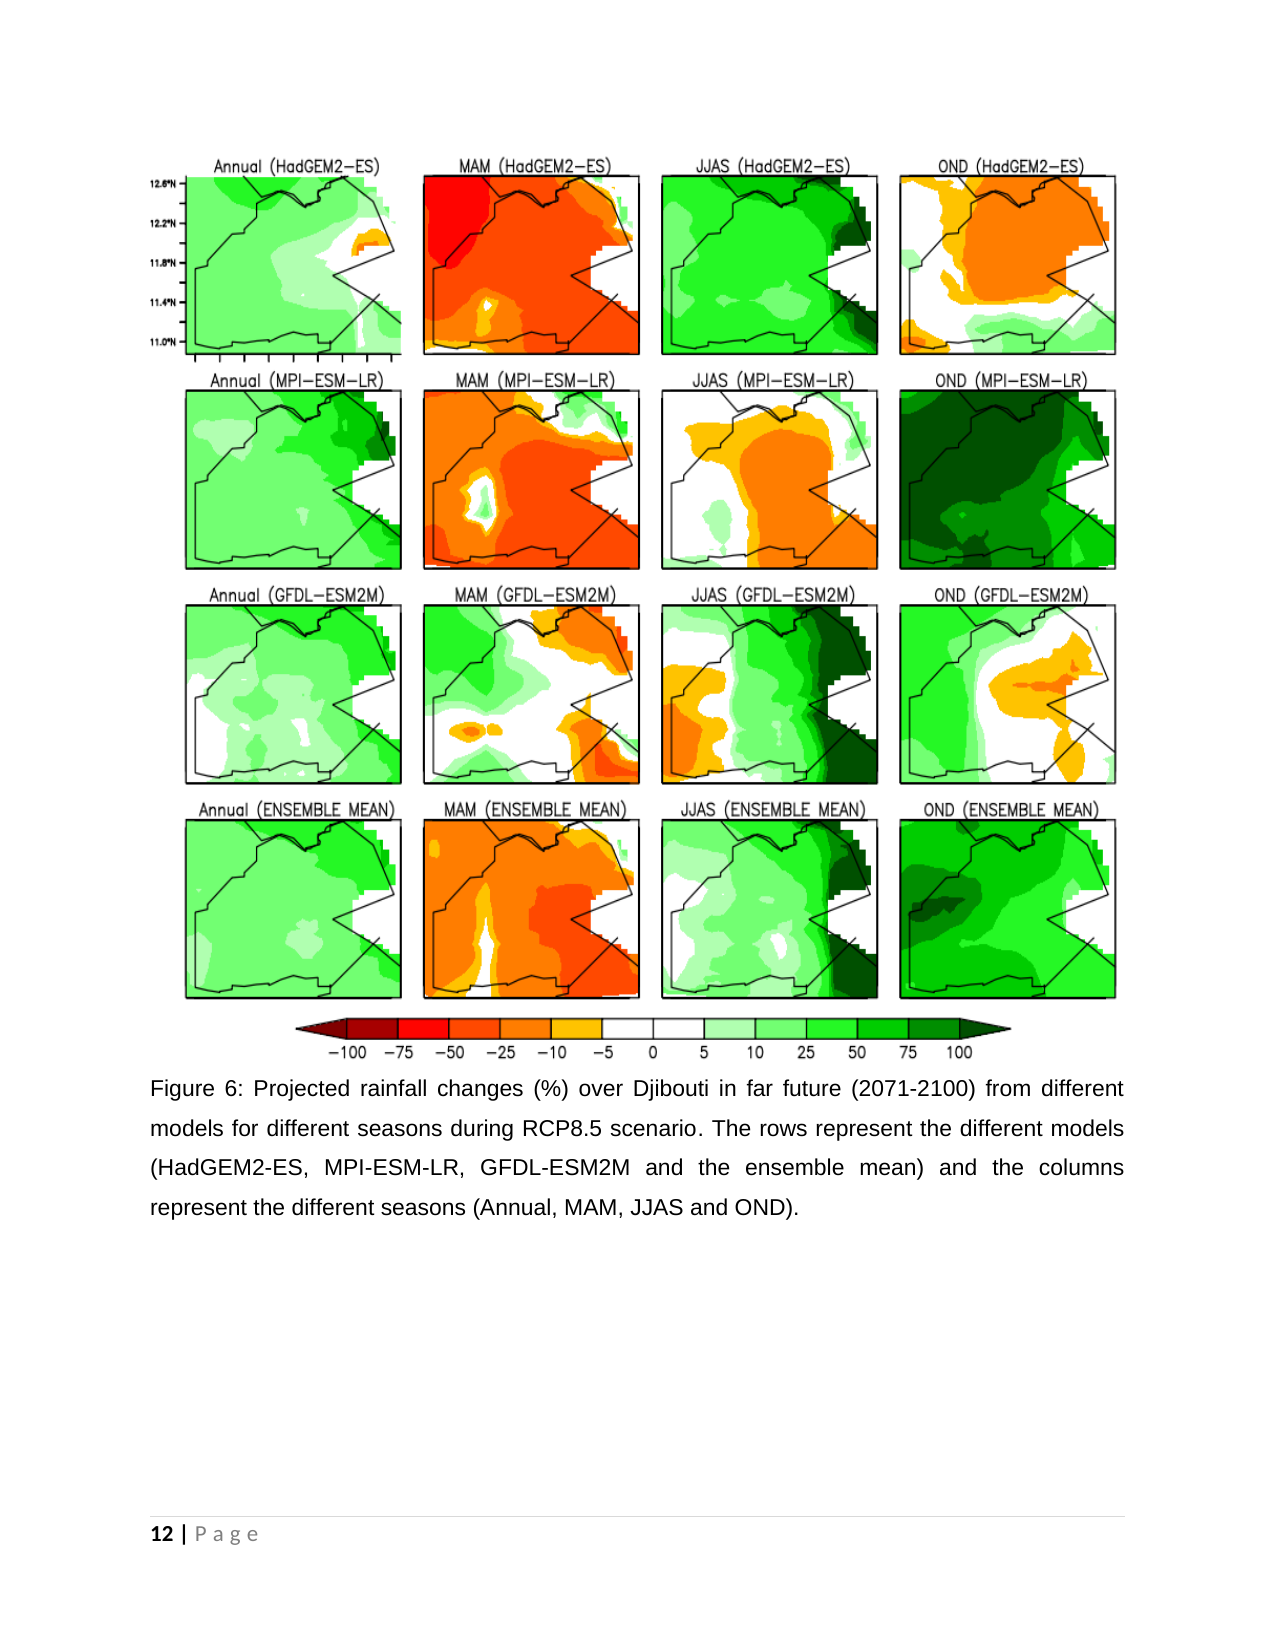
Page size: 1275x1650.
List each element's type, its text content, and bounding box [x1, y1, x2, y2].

text Figure 6: Projected rainfall changes (%) over Djibouti in far future (2071-2100) from different models for different seasons during RCP8.5 scenario. The rows represent the different models (HadGEM2-ES, MPI-ESM-LR, GFDL-ESM2M and the ensemble mean) and the columns represent the different seasons (Annual, MAM, JJAS and OND). [150, 1075, 1125, 1220]
picture [150, 150, 1125, 1062]
